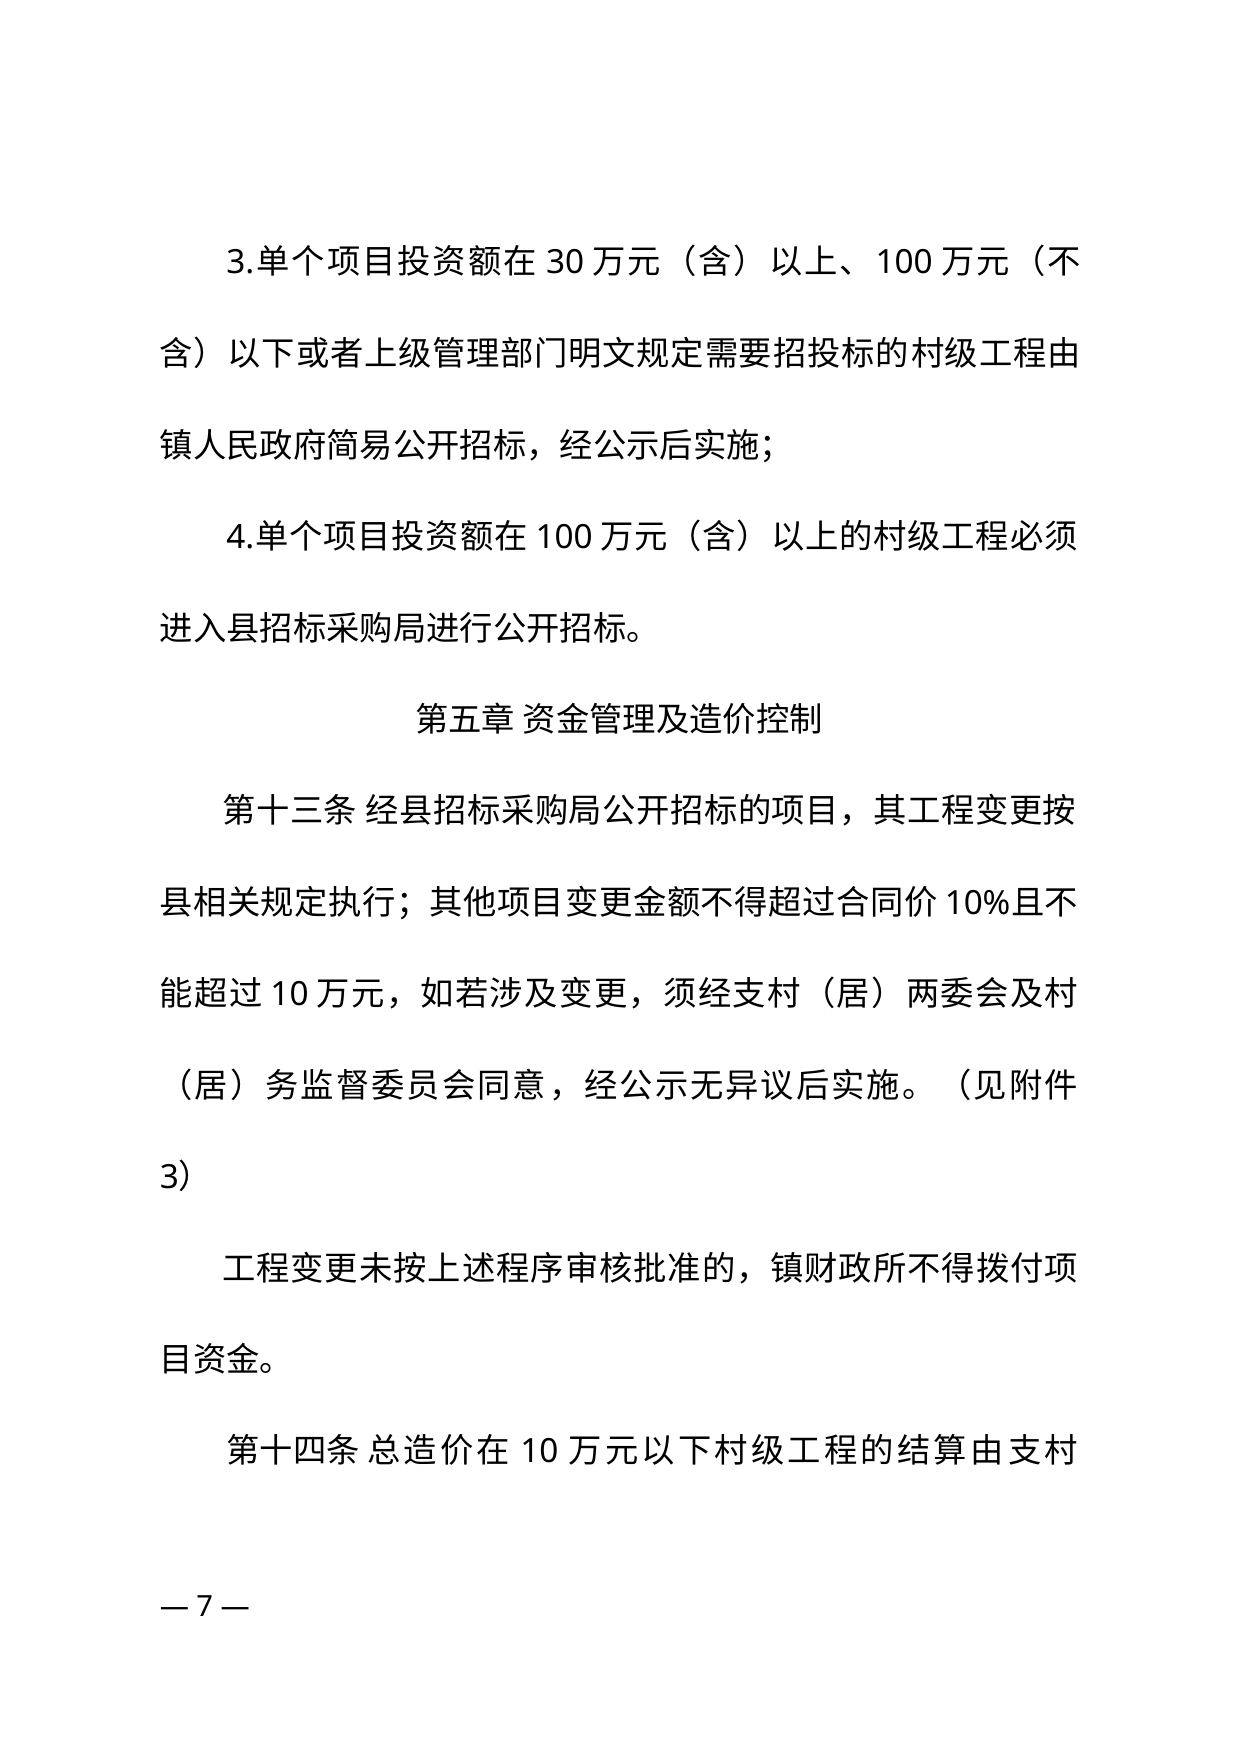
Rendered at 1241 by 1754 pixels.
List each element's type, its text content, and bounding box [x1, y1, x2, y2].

text 4.单个项目投资额在100万元（含）以上的村级工程必须进入县招标采购局进行公开招标。 [159, 488, 1078, 671]
list 3.单个项目投资额在30万元（含）以上、100万元（不含）以下或者上级管理部门明文规定需要招投标的村级工程由镇人民政府简易公开招标，经公示后实施； [159, 214, 1081, 488]
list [159, 1403, 1078, 1494]
text 第五章 资金管理及造价控制 [159, 671, 1078, 763]
text 第十三条 经县招标采购局公开招标的项目，其工程变更按县相关规定执行；其他项目变更金额不得超过合同价10%且不能超过10万元，如若涉及变更，须经支村（居）两委会及村（居）务监督委员会同意，经公示无异议后实施。（见附件3） [159, 763, 1078, 1220]
text 工程变更未按上述程序审核批准的，镇财政所不得拨付项目资金。 [159, 1220, 1078, 1403]
